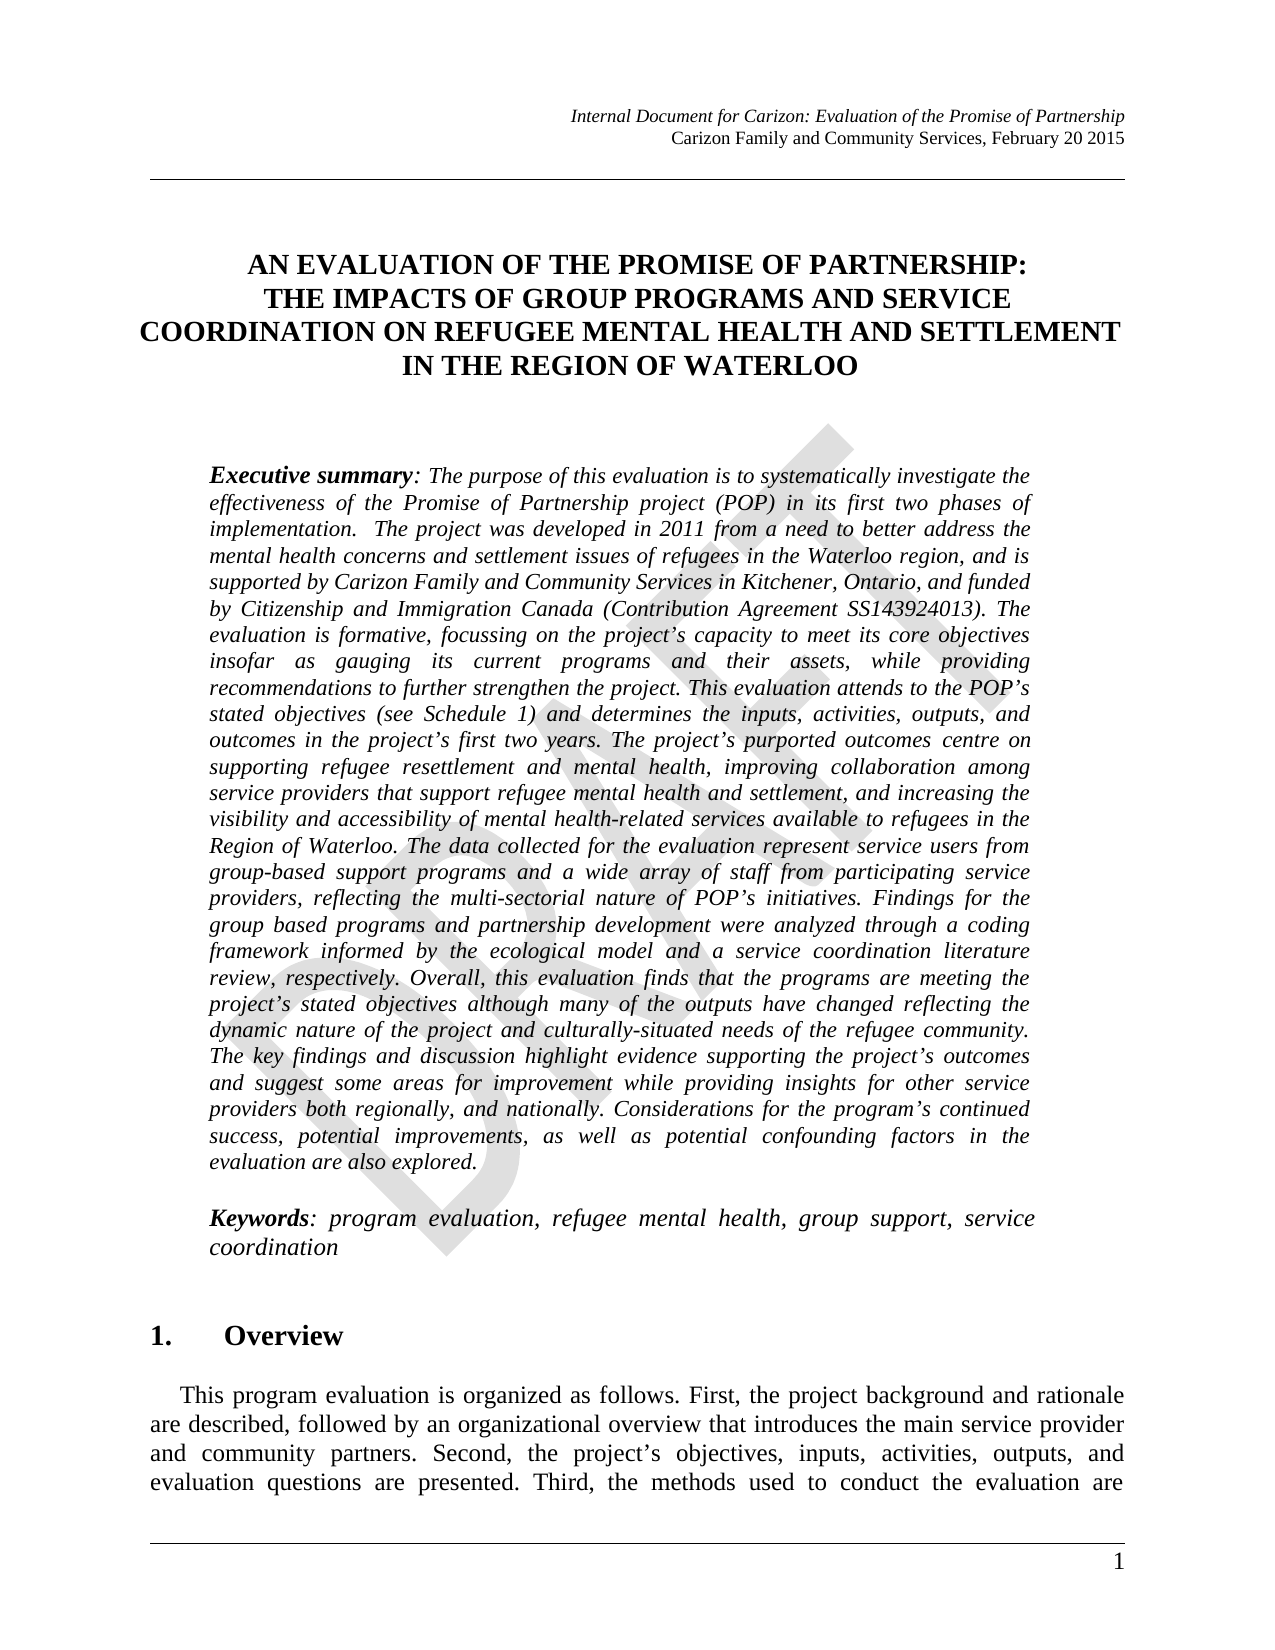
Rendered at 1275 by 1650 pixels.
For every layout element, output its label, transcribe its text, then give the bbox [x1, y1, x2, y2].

text THE IMPACTS OF GROUP PROGRAMS AND SERVICE COORDINATION ON REFUGEE MENTAL HEALTH AND SETTLEMENT IN THE REGION OF WATERLOO [135, 281, 1125, 381]
text 1. Overview [150, 1318, 1125, 1352]
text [150, 1380, 1125, 1495]
text Executive summary: The purpose of this evaluation is to systematically investigate the effectiveness of the Promise of Partnership project (POP) in its first two phases of implementation. The project was developed in 2011 from a need to better address the mental health concerns and settlement issues of refugees in the Waterloo region, and is supported by Carizon Family and Community Services in Kitchener, Ontario, and funded by Citizenship and Immigration Canada (Contribution Agreement SS143924013). The evaluation is formative, focussing on the project’s capacity to meet its core objectives insofar as gauging its current programs and their assets, while providing recommendations to further strengthen the project. This evaluation attends to the POP’s stated objectives (see Schedule 1) and determines the inputs, activities, outputs, and outcomes in the project’s first two years. The project’s purported outcomes centre on supporting refugee resettlement and mental health, improving collaboration among service providers that support refugee mental health and settlement, and increasing the visibility and accessibility of mental health-related services available to refugees in the Region of Waterloo. The data collected for the evaluation represent service users from group-based support programs and a wide array of staff from participating service providers, reflecting the multi-sectorial nature of POP’s initiatives. Findings for the group based programs and partnership development were analyzed through a coding framework informed by the ecological model and a service coordination literature review, respectively. Overall, this evaluation finds that the programs are meeting the project’s stated objectives although many of the outputs have changed reflecting the dynamic nature of the project and culturally-situated needs of the refugee community. The key findings and discussion highlight evidence supporting the project’s outcomes and suggest some areas for improvement while providing insights for other service providers both regionally, and nationally. Considerations for the program’s continued success, potential improvements, as well as potential confounding factors in the evaluation are also explored. [209, 460, 1031, 1174]
text Keywords: program evaluation, refugee mental health, group support, service coordination [209, 1203, 1036, 1261]
text AN EVALUATION OF THE PROMISE OF PARTNERSHIP: [135, 247, 1125, 281]
